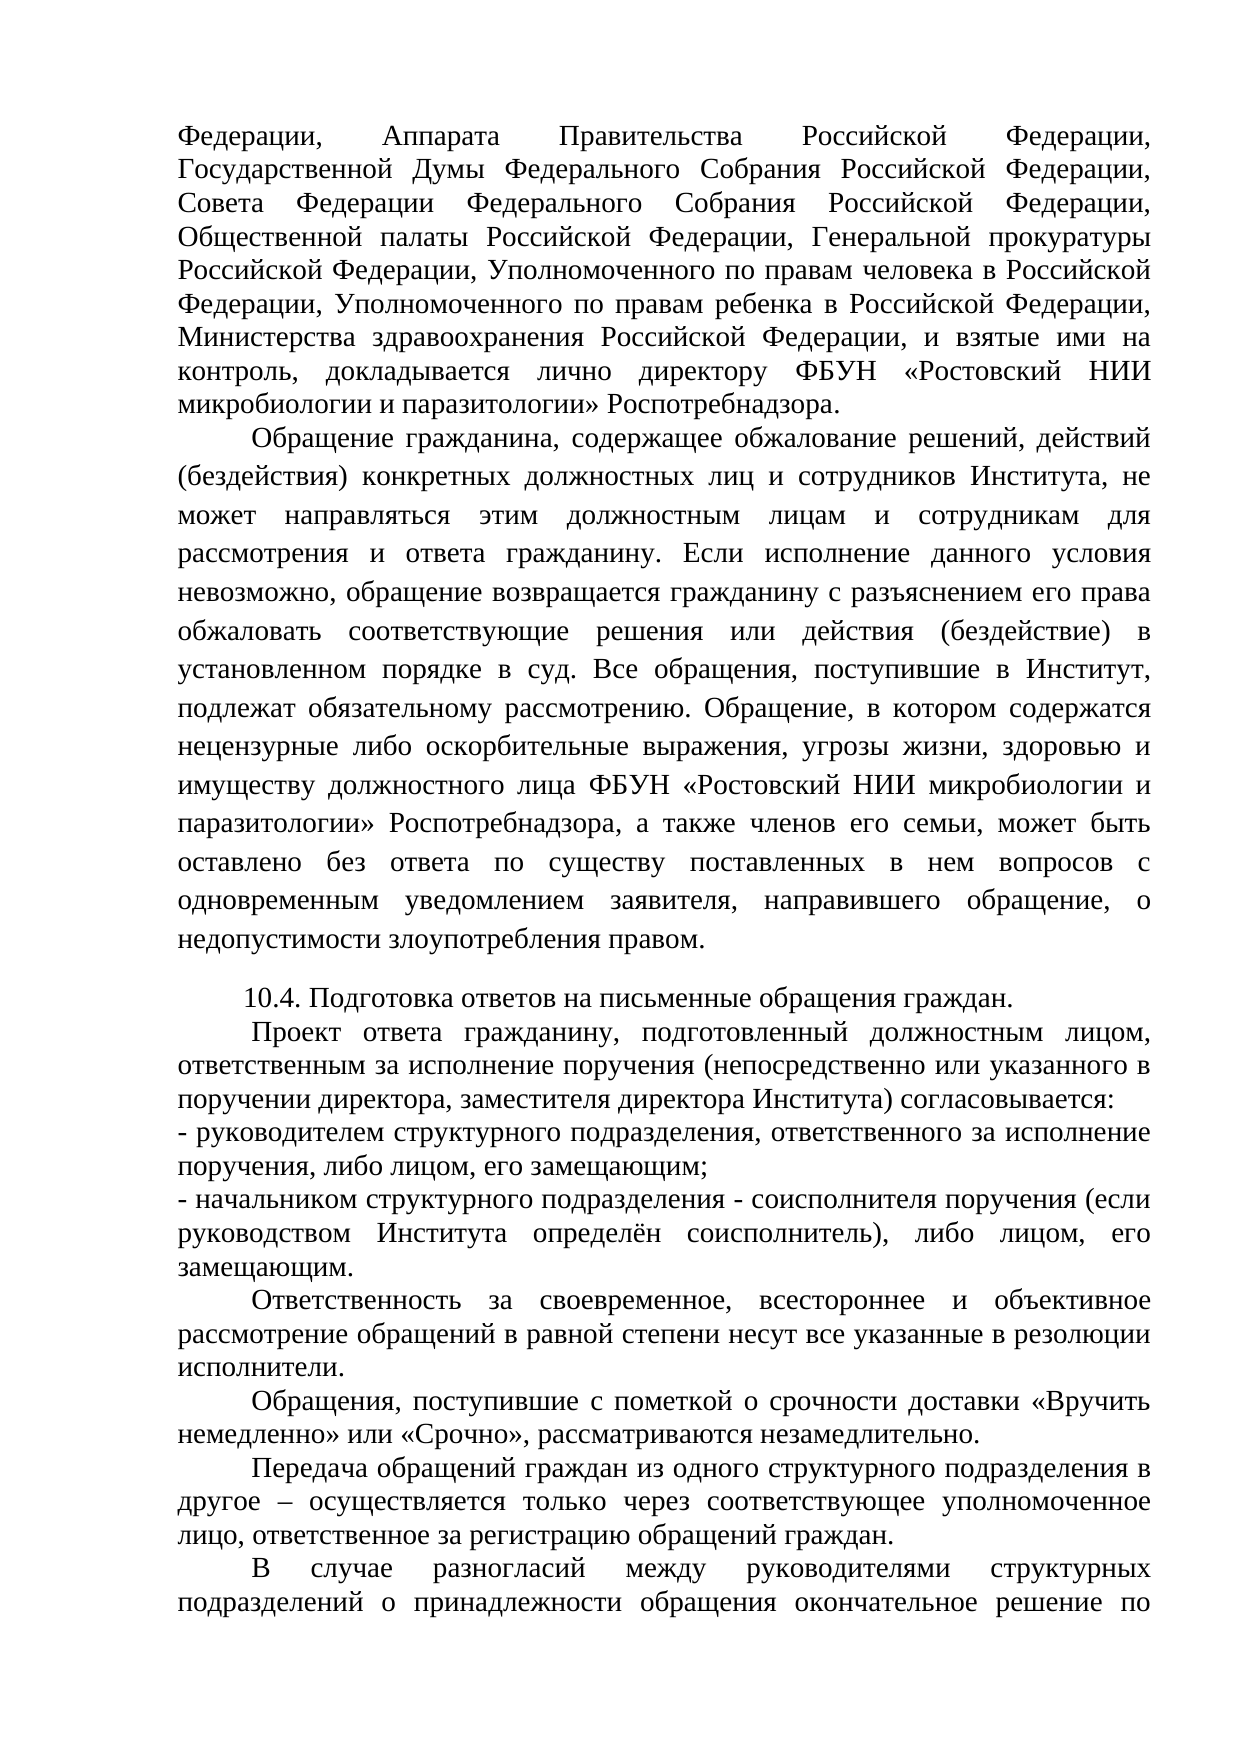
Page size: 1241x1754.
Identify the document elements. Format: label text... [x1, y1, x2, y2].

text Ответственность за своевременное, всестороннее и объективное рассмотрение обращений в равной степени несут все указанные в резолюции исполнители. [177, 1282, 1152, 1383]
text Передача обращений граждан из одного структурного подразделения в другое – осуществляется только через соответствующее уполномоченное лицо, ответственное за регистрацию обращений граждан. [177, 1450, 1152, 1551]
text Обращение гражданина, содержащее обжалование решений, действий (бездействия) конкретных должностных лиц и сотрудников Института, не может направляться этим должностным лицам и сотрудникам для рассмотрения и ответа гражданину. Если исполнение данного условия невозможно, обращение возвращается гражданину с разъяснением его права обжаловать соответствующие решения или действия (бездействие) в установленном порядке в суд. Все обращения, поступившие в Институт, подлежат обязательному рассмотрению. Обращение, в котором содержатся нецензурные либо оскорбительные выражения, угрозы жизни, здоровью и имуществу должностного лица ФБУН «Ростовский НИИ микробиологии и паразитологии» Роспотребнадзора, а также членов его семьи, может быть оставлено без ответа по существу поставленных в нем вопросов с одновременным уведомлением заявителя, направившего обращение, о недопустимости злоупотребления правом. [177, 420, 1152, 954]
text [177, 118, 1152, 420]
text 10.4. Подготовка ответов на письменные обращения граждан. [177, 980, 1152, 1014]
text - руководителем структурного подразделения, ответственного за исполнение поручения, либо лицом, его замещающим; [177, 1114, 1152, 1182]
text - начальником структурного подразделения - соисполнителя поручения (если руководством Института определён соисполнитель), либо лицом, его замещающим. [177, 1182, 1152, 1282]
text Обращения, поступившие с пометкой о срочности доставки «Вручить немедленно» или «Срочно», рассматриваются незамедлительно. [177, 1383, 1152, 1450]
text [177, 1551, 1152, 1618]
text Проект ответа гражданину, подготовленный должностным лицом, ответственным за исполнение поручения (непосредственно или указанного в поручении директора, заместителя директора Института) согласовывается: [177, 1014, 1152, 1114]
